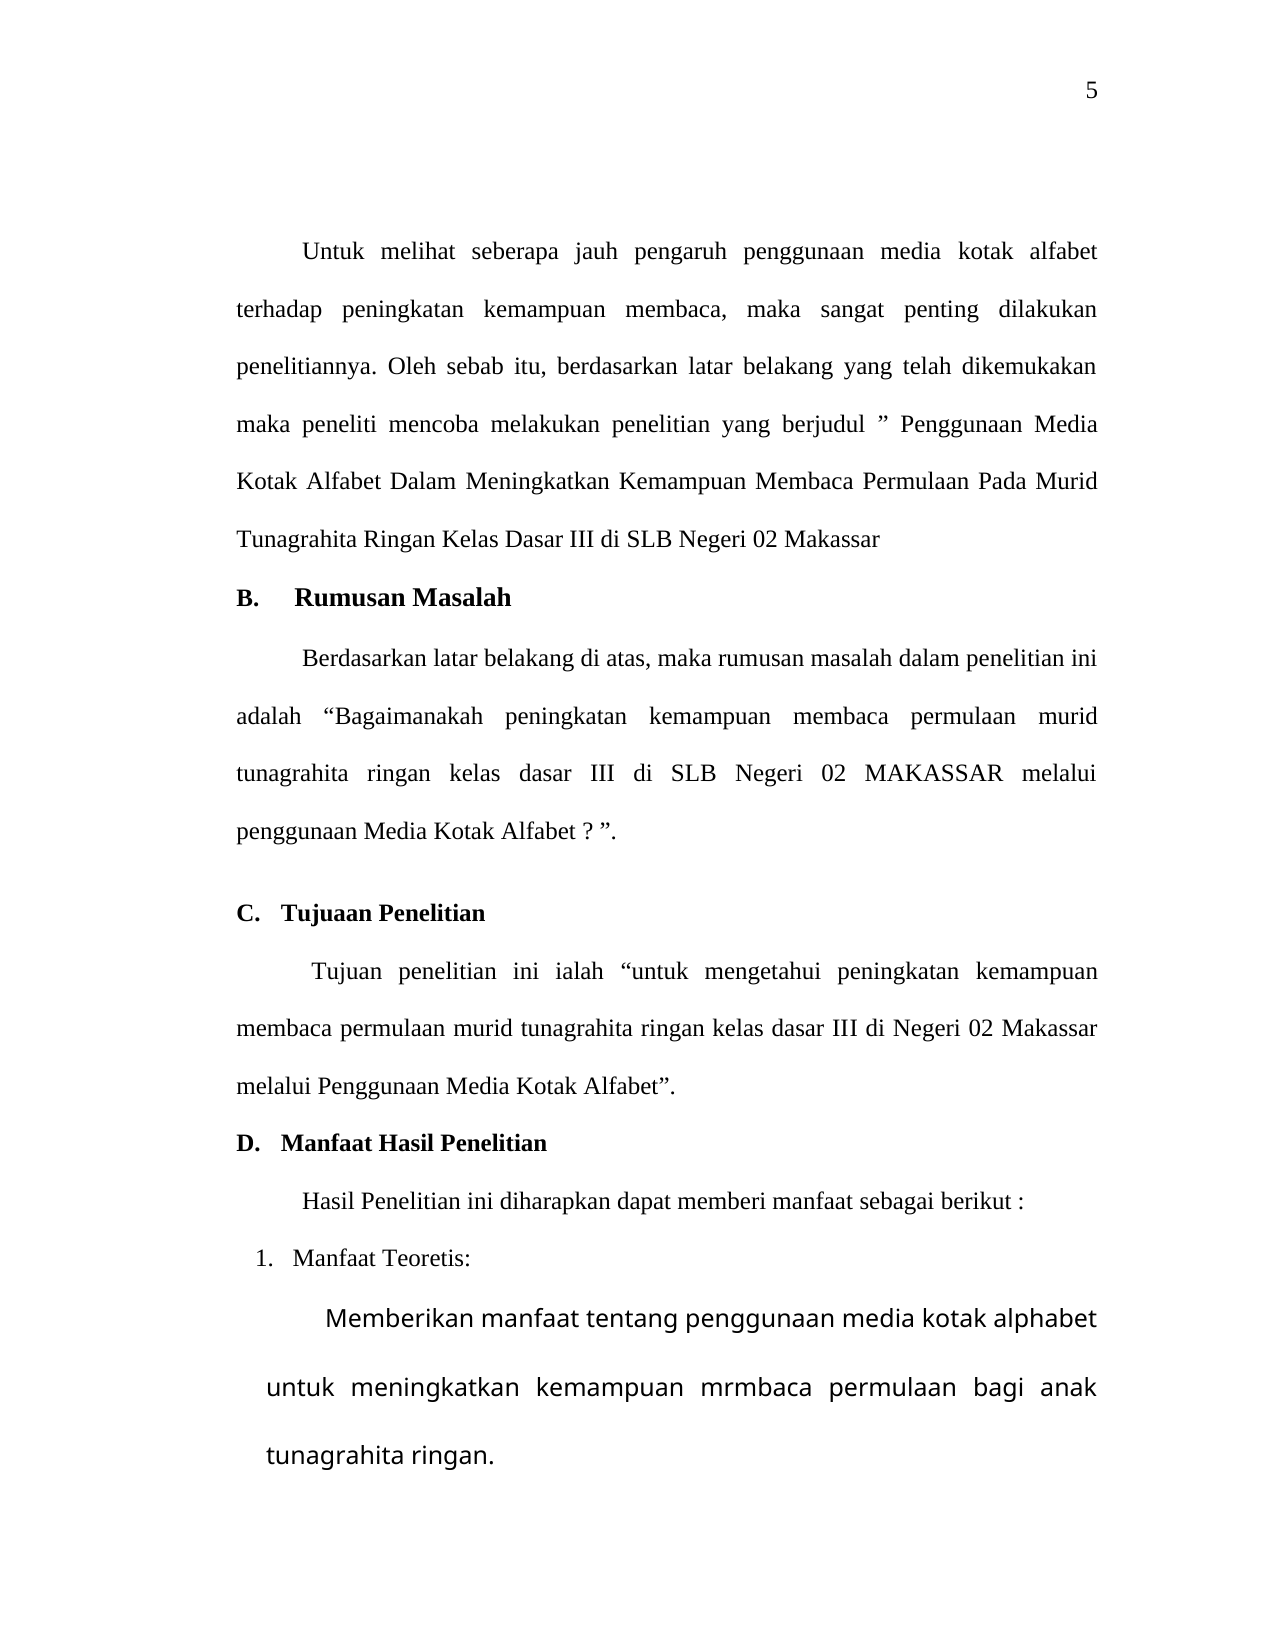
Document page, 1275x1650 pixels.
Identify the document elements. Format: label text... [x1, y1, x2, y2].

list Rumusan Masalah [236, 581, 1098, 612]
text Untuk melihat seberapa jauh pengaruh penggunaan media kotak alfabet terhadap peningkatan kemampuan membaca, maka sangat penting dilakukan penelitiannya. Oleh sebab itu, berdasarkan latar belakang yang telah dikemukakan maka peneliti mencoba melakukan penelitian yang berjudul ” Penggunaan Media Kotak Alfabet Dalam Meningkatkan Kemampuan Membaca Permulaan Pada Murid Tunagrahita Ringan Kelas Dasar III di SLB Negeri 02 Makassar [236, 236, 1098, 552]
text Tujuan penelitian ini ialah “untuk mengetahui peningkatan kemampuan membaca permulaan murid tunagrahita ringan kelas dasar III di Negeri 02 Makassar melalui Penggunaan Media Kotak Alfabet”. [236, 956, 1098, 1100]
text Berdasarkan latar belakang di atas, maka rumusan masalah dalam penelitian ini adalah “Bagaimanakah peningkatan kemampuan membaca permulaan murid tunagrahita ringan kelas dasar III di SLB Negeri 02 MAKASSAR melalui penggunaan Media Kotak Alfabet ? ”. [236, 643, 1098, 845]
text Hasil Penelitian ini diharapkan dapat memberi manfaat sebagai berikut : [236, 1186, 1098, 1215]
list Manfaat Hasil Penelitian [236, 1128, 1098, 1157]
list Manfaat Teoretis: [255, 1243, 1098, 1272]
list Memberikan manfaat tentang penggunaan media kotak alphabet untuk meningkatkan kemampuan mrmbaca permulaan bagi anak tunagrahita ringan. [266, 1301, 1098, 1471]
list Tujuaan Penelitian [236, 898, 1098, 927]
